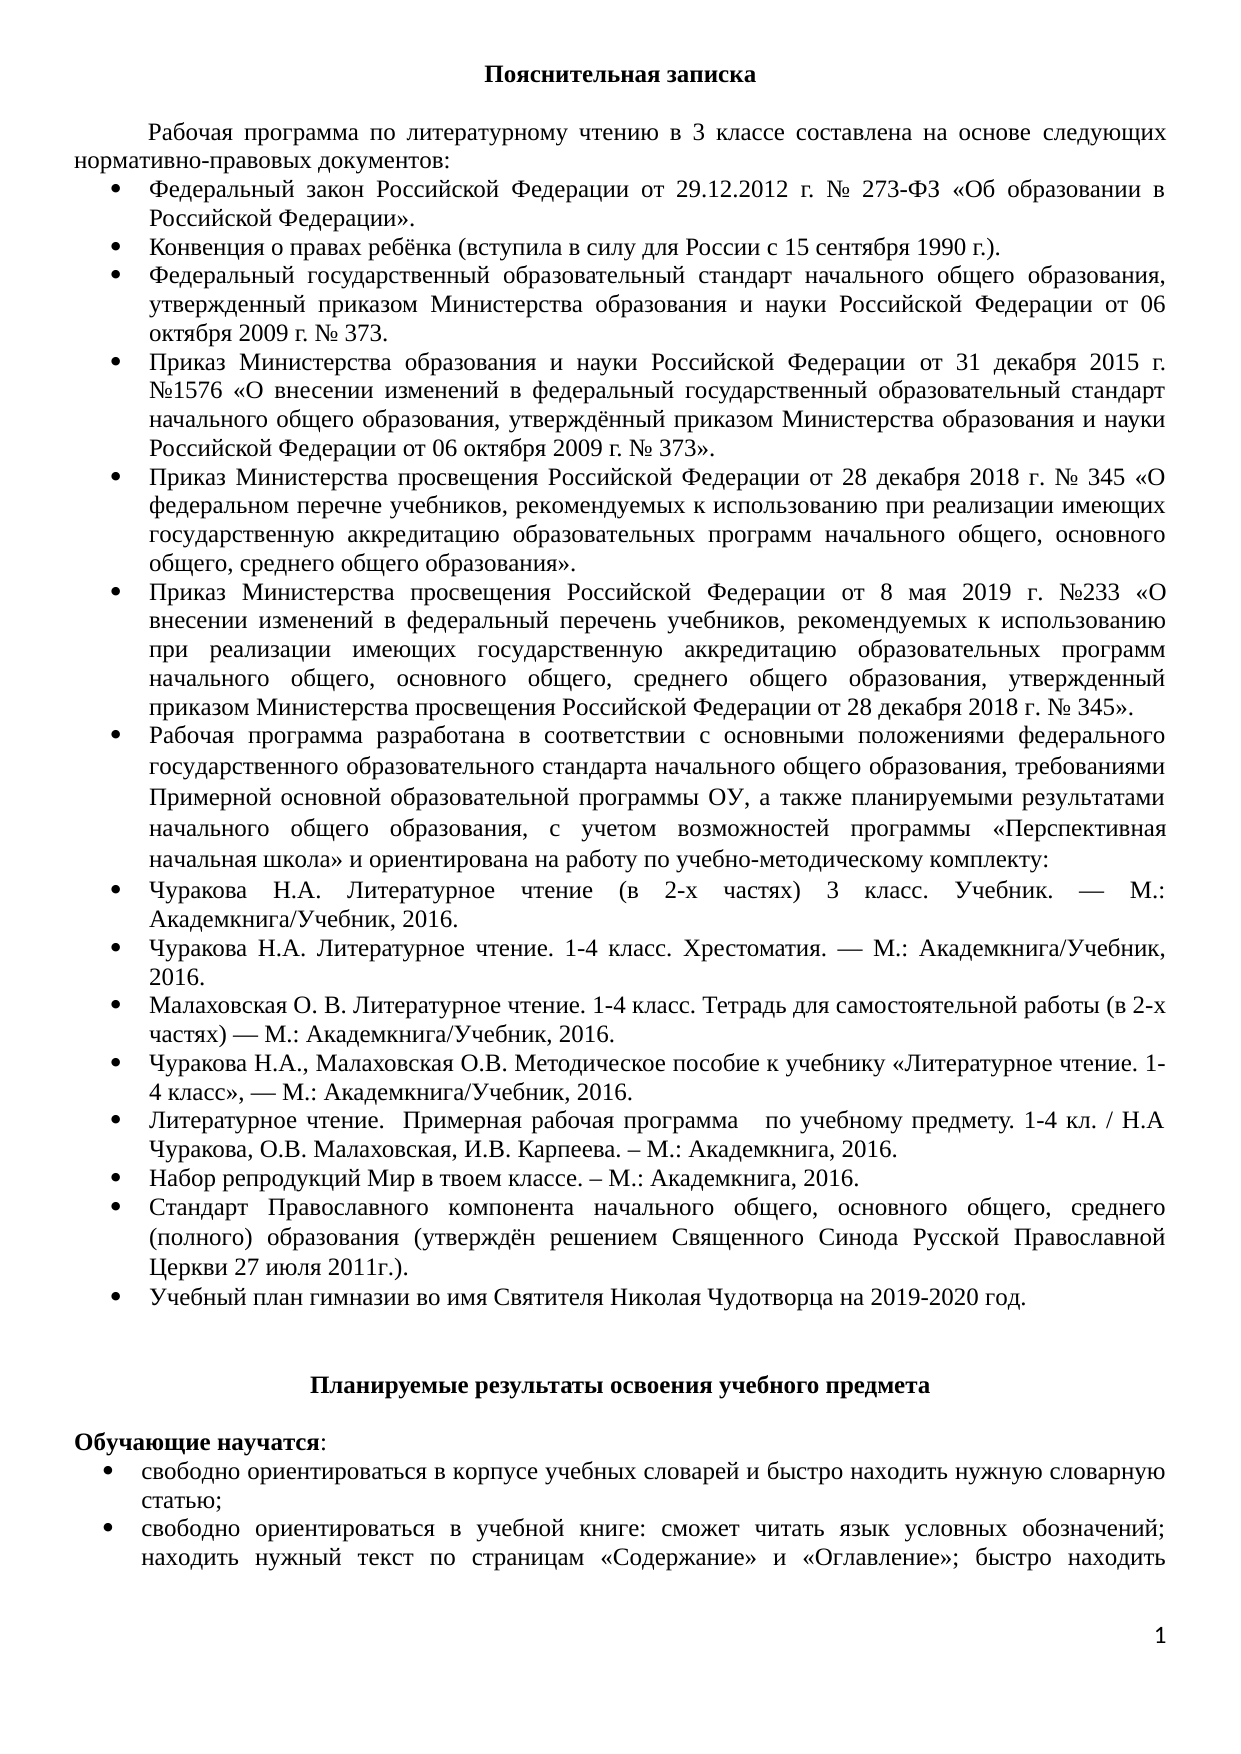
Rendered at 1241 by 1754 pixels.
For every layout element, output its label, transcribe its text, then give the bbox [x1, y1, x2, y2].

list Малаховская О. В. Литературное чтение. 1-4 класс. Тетрадь для самостоятельной работы (в 2-х частях) — М.: Академкнига/Учебник, 2016. [111, 991, 1166, 1048]
list Приказ Министерства просвещения Российской Федерации от 8 мая 2019 г. №233 «О внесении изменений в федеральный перечень учебников, рекомендуемых к использованию при реализации имеющих государственную аккредитацию образовательных программ начального общего, основного общего, среднего общего образования, утвержденный приказом Министерства просвещения Российской Федерации от 28 декабря 2018 г. № 345». [111, 577, 1166, 720]
list Учебный план гимназии во имя Святителя Николая Чудотворца на 2019-2020 год. [111, 1282, 1166, 1311]
list Приказ Министерства просвещения Российской Федерации от 28 декабря 2018 г. № 345 «О федеральном перечне учебников, рекомендуемых к использованию при реализации имеющих государственную аккредитацию образовательных программ начального общего, основного общего, среднего общего образования». [111, 462, 1166, 577]
text Планируемые результаты освоения учебного предмета [74, 1370, 1166, 1398]
list Федеральный закон Российской Федерации от 29.12.2012 г. № 273-ФЗ «Об образовании в Российской Федерации». [111, 174, 1166, 232]
list Стандарт Православного компонента начального общего, основного общего, среднего (полного) образования (утверждён решением Священного Синода Русской Православной Церкви 27 июля 2011г.). [111, 1192, 1166, 1281]
list Конвенция о правах ребёнка (вступила в силу для России с 15 сентября 1990 г.). [111, 232, 1166, 260]
list Приказ Министерства образования и науки Российской Федерации от 31 декабря 2015 г. №1576 «О внесении изменений в федеральный государственный образовательный стандарт начального общего образования, утверждённый приказом Министерства образования и науки Российской Федерации от 06 октября 2009 г. № 373». [111, 347, 1166, 462]
list Чуракова Н.А. Литературное чтение (в 2-х частях) 3 класс. Учебник. — М.: Академкнига/Учебник, 2016. [111, 876, 1166, 933]
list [103, 1513, 1166, 1571]
list Литературное чтение. Примерная рабочая программа по учебному предмету. 1-4 кл. / Н.А Чуракова, О.В. Малаховская, И.В. Карпеева. – М.: Академкнига, 2016. [111, 1106, 1166, 1163]
list Набор репродукций Мир в твоем классе. – М.: Академкнига, 2016. [111, 1163, 1166, 1192]
list свободно ориентироваться в корпусе учебных словарей и быстро находить нужную словарную статью; [103, 1456, 1166, 1513]
list Федеральный государственный образовательный стандарт начального общего образования, утвержденный приказом Министерства образования и науки Российской Федерации от 06 октября 2009 г. № 373. [111, 260, 1166, 347]
list Рабочая программа разработана в соответствии с основными положениями федерального государственного образовательного стандарта начального общего образования, требованиями Примерной основной образовательной программы ОУ, а также планируемыми результатами начального общего образования, с учетом возможностей программы «Перспективная начальная школа» и ориентирована на работу по учебно-методическому комплекту: [111, 720, 1166, 873]
text Рабочая программа по литературному чтению в 3 классе составлена на основе следующих нормативно-правовых документов: [74, 117, 1166, 174]
list Чуракова Н.А. Литературное чтение. 1-4 класс. Хрестоматия. — М.: Академкнига/Учебник, 2016. [111, 933, 1166, 991]
text Пояснительная записка [74, 59, 1166, 88]
text Обучающие научатся: [74, 1427, 1166, 1456]
list Чуракова Н.А., Малаховская О.В. Методическое пособие к учебнику «Литературное чтение. 1-4 класс», — М.: Академкнига/Учебник, 2016. [111, 1048, 1166, 1106]
